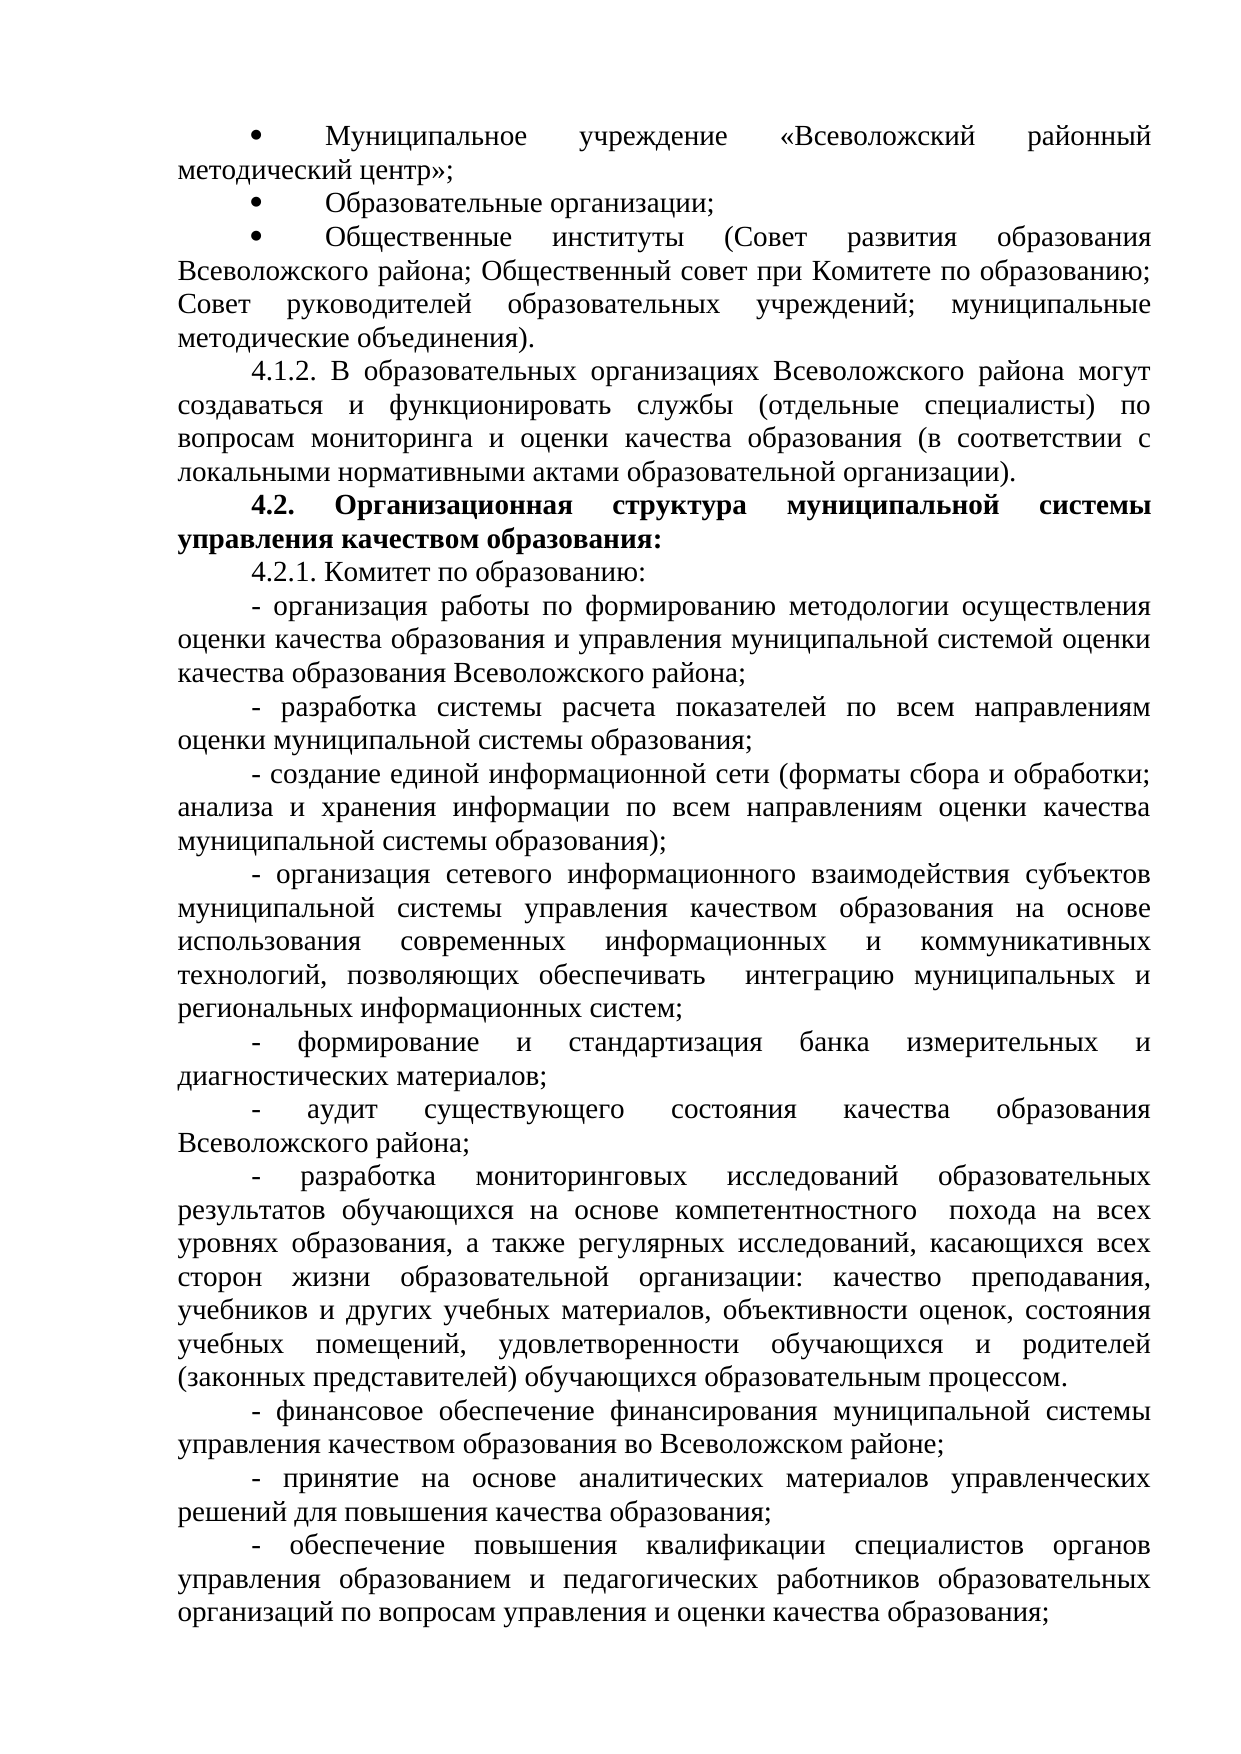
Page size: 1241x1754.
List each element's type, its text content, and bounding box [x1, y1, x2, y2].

text - формирование и стандартизация банка измерительных и диагностических материалов; [177, 1024, 1152, 1091]
list Муниципальное учреждение «Всеволожский районный методический центр»; [177, 118, 1152, 185]
list Образовательные организации; [177, 185, 1152, 219]
text - принятие на основе аналитических материалов управленческих решений для повышения качества образования; [177, 1460, 1152, 1527]
list Общественные институты (Совет развития образования Всеволожского района; Общественный совет при Комитете по образованию; Совет руководителей образовательных учреждений; муниципальные методические объединения). [177, 219, 1152, 353]
text - создание единой информационной сети (форматы сбора и обработки; анализа и хранения информации по всем направлениям оценки качества муниципальной системы образования); [177, 756, 1152, 856]
text 4.2. Организационная структура муниципальной системы управления качеством образования: [177, 487, 1152, 554]
text 4.2.1. Комитет по образованию: [177, 554, 1152, 588]
text - разработка системы расчета показателей по всем направлениям оценки муниципальной системы образования; [177, 689, 1152, 756]
text 4.1.2. В образовательных организациях Всеволожского района могут создаваться и функционировать службы (отдельные специалисты) по вопросам мониторинга и оценки качества образования (в соответствии с локальными нормативными актами образовательной организации). [177, 353, 1152, 487]
text - разработка мониторинговых исследований образовательных результатов обучающихся на основе компетентностного похода на всех уровнях образования, а также регулярных исследований, касающихся всех сторон жизни образовательной организации: качество преподавания, учебников и других учебных материалов, объективности оценок, состояния учебных помещений, удовлетворенности обучающихся и родителей (законных представителей) обучающихся образовательным процессом. [177, 1158, 1152, 1393]
text - финансовое обеспечение финансирования муниципальной системы управления качеством образования во Всеволожском районе; [177, 1393, 1152, 1460]
text - организация сетевого информационного взаимодействия субъектов муниципальной системы управления качеством образования на основе использования современных информационных и коммуникативных технологий, позволяющих обеспечивать интеграцию муниципальных и региональных информационных систем; [177, 856, 1152, 1024]
text - организация работы по формированию методологии осуществления оценки качества образования и управления муниципальной системой оценки качества образования Всеволожского района; [177, 588, 1152, 689]
text - аудит существующего состояния качества образования Всеволожского района; [177, 1091, 1152, 1158]
text - обеспечение повышения квалификации специалистов органов управления образованием и педагогических работников образовательных организаций по вопросам управления и оценки качества образования; [177, 1527, 1152, 1628]
